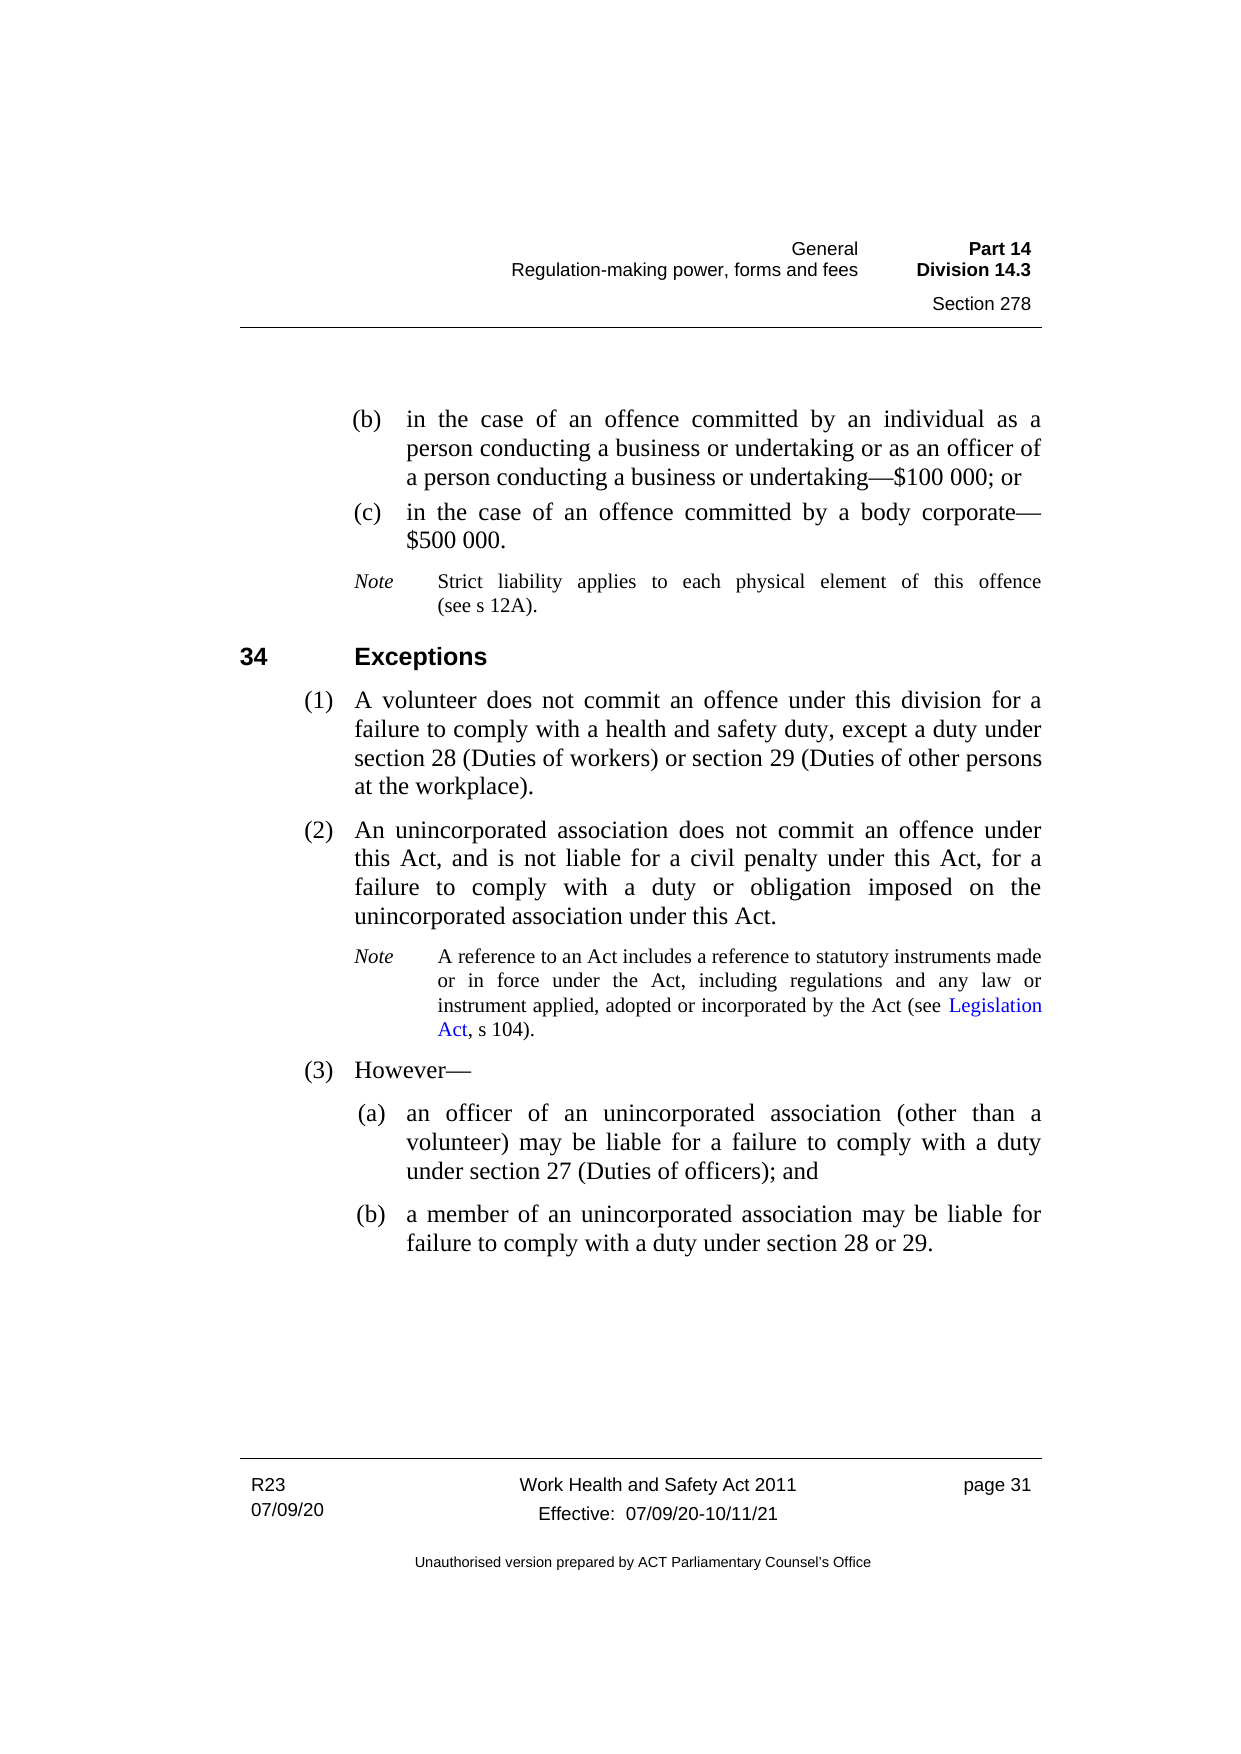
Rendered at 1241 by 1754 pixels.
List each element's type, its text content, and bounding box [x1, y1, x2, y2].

text (a) an officer of an unincorporated association (other than a volunteer) may be liable for a failure to comply with a duty under section 27 (Duties of officers); and [239, 1098, 1042, 1185]
text Note A reference to an Act includes a reference to statutory instruments made or in force under the Act, including regulations and any law or instrument applied, adopted or incorporated by the Act (see Legislation Act, s 104). [354, 944, 1042, 1041]
text (1) A volunteer does not commit an offence under this division for a failure to comply with a health and safety duty, except a duty under section 28 (Duties of workers) or section 29 (Duties of other persons at the workplace). [239, 685, 1042, 800]
text (c) in the case of an offence committed by a body corporate—$500 000. [239, 497, 1042, 554]
text (b) in the case of an offence committed by an individual as a person conducting a business or undertaking or as an officer of a person conducting a business or undertaking—$100 000; or [239, 404, 1042, 490]
text (3) However— [239, 1055, 1042, 1084]
text 34 Exceptions [239, 642, 1042, 671]
text (b) a member of an unincorporated association may be liable for failure to comply with a duty under section 28 or 29. [239, 1199, 1042, 1257]
text Note Strict liability applies to each physical element of this offence (see s 12A). [354, 569, 1042, 617]
text (2) An unincorporated association does not commit an offence under this Act, and is not liable for a civil penalty under this Act, for a failure to comply with a duty or obligation imposed on the unincorporated association under this Act. [239, 815, 1042, 930]
